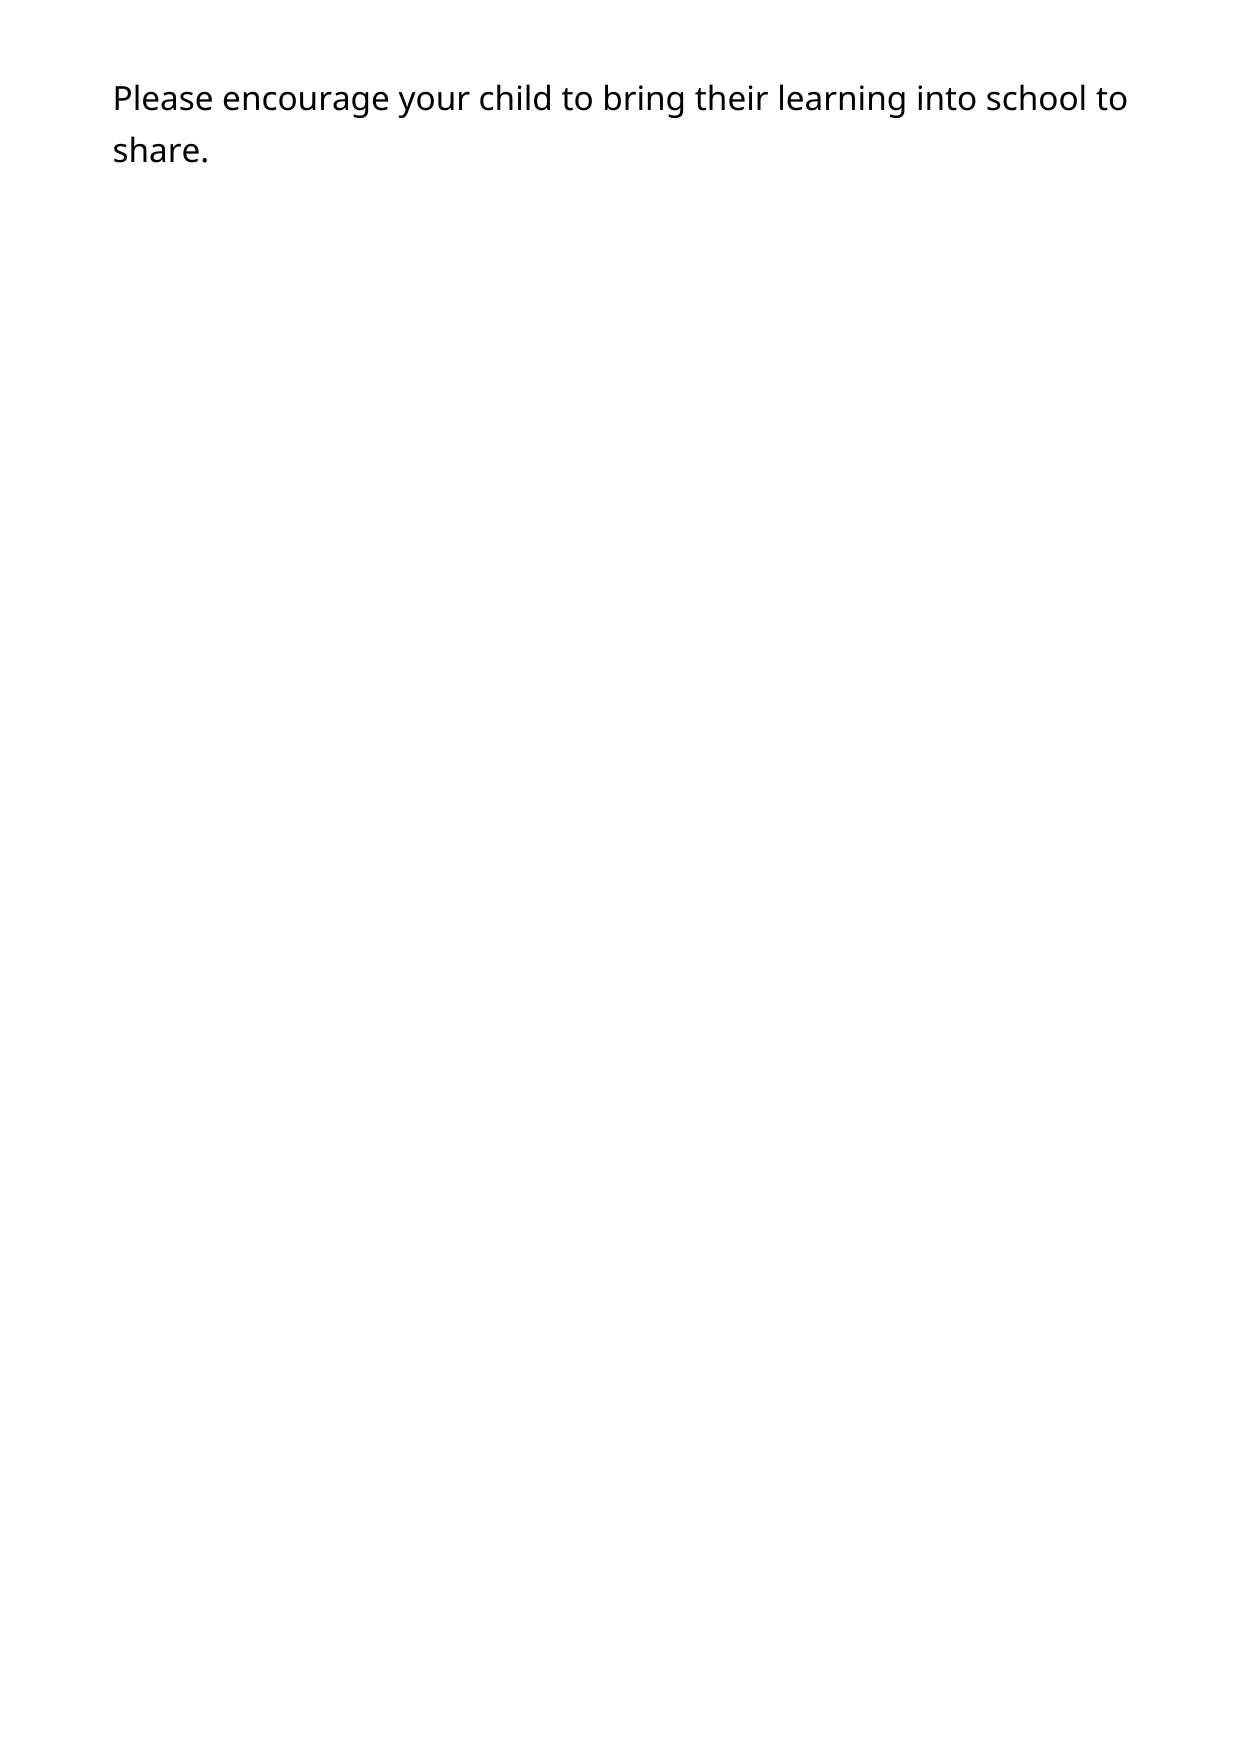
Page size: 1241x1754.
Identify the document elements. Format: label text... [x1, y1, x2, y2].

text Please encourage your child to bring their learning into school to share. [112, 75, 1165, 173]
